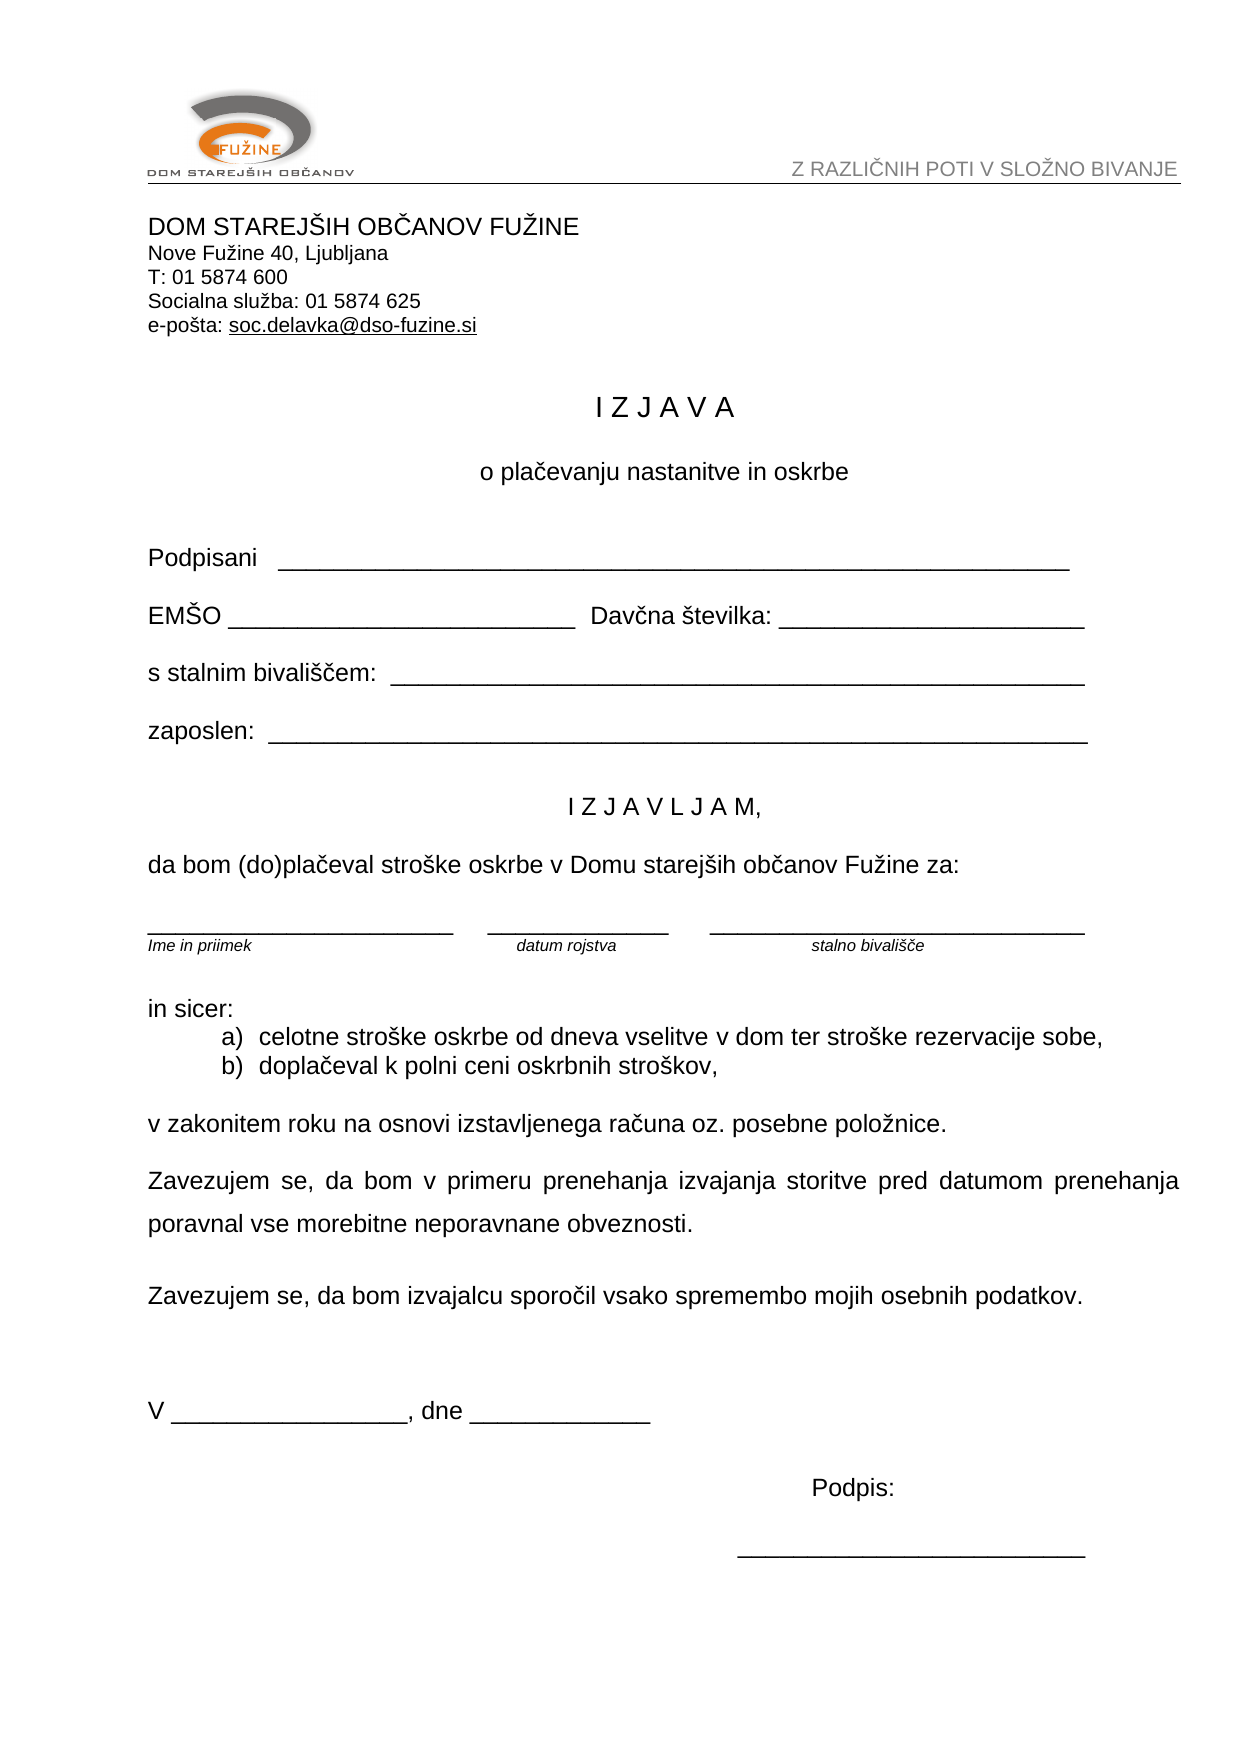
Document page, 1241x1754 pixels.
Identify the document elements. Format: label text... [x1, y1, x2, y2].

text I Z J A V A [148, 390, 1181, 423]
text o plačevanju nastanitve in oskrbe [148, 457, 1181, 486]
text _________________________ [148, 1530, 1181, 1559]
text Z RAZLIČNIH POTI V SLOŽNO BIVANJE [148, 89, 1181, 183]
text in sicer: [148, 993, 1181, 1022]
text DOM STAREJŠIH OBČANOV FUŽINE [148, 212, 1181, 241]
list celotne stroške oskrbe od dneva vselitve v dom ter stroške rezervacije sobe, [221, 1022, 1181, 1051]
text I Z J A V L J A M, [148, 792, 1181, 821]
text s stalnim bivališčem: __________________________________________________ [148, 658, 1181, 687]
text e-pošta: soc.delavka@dso-fuzine.si [148, 313, 1181, 337]
text da bom (do)plačeval stroške oskrbe v Domu starejših občanov Fužine za: [148, 850, 1181, 878]
text Podpisani _________________________________________________________ [148, 543, 1181, 572]
text Podpis: [148, 1473, 1181, 1501]
text T: 01 5874 600 [148, 265, 1181, 289]
text V _________________, dne _____________ [148, 1396, 1181, 1425]
text v zakonitem roku na osnovi izstavljenega računa oz. posebne položnice. [148, 1108, 1181, 1137]
text Zavezujem se, da bom izvajalcu sporočil vsako spremembo mojih osebnih podatkov. [148, 1281, 1181, 1310]
text zaposlen: ___________________________________________________________ [148, 716, 1181, 744]
list doplačeval k polni ceni oskrbnih stroškov, [221, 1051, 1181, 1080]
text EMŠO _________________________ Davčna številka: ______________________ [148, 601, 1181, 629]
text Nove Fužine 40, Ljubljana [148, 241, 1181, 265]
text Ime in priimek datum rojstva stalno bivališče [148, 936, 1181, 955]
text ______________________ _____________ ___________________________ [148, 907, 1181, 936]
text Socialna služba: 01 5874 625 [148, 289, 1181, 313]
text Zavezujem se, da bom v primeru prenehanja izvajanja storitve pred datumom prenehanja poravnal vse morebitne neporavnane obveznosti. [148, 1166, 1181, 1238]
